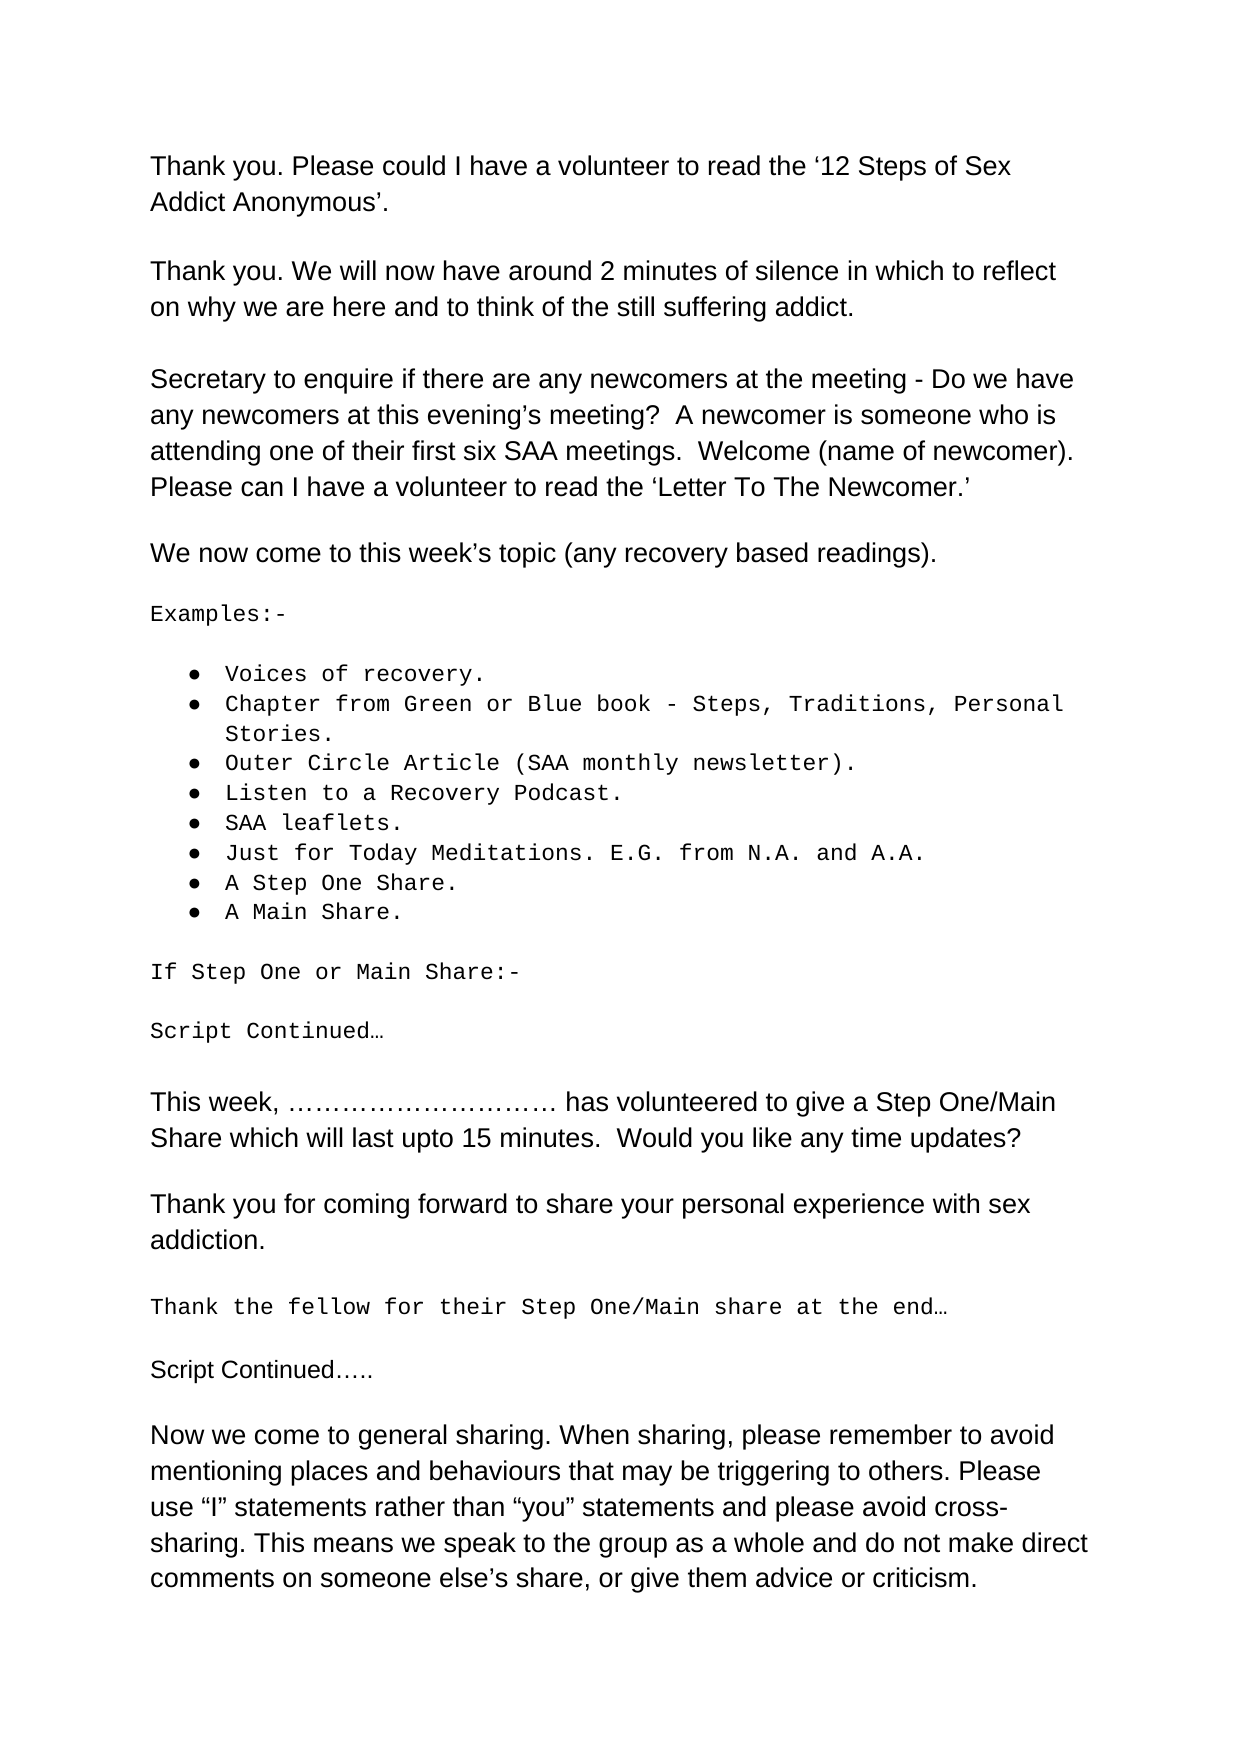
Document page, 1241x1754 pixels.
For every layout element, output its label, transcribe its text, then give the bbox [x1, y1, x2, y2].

list A Step One Share. [187, 871, 1090, 897]
list Just for Today Meditations. E.G. from N.A. and A.A. [187, 841, 1090, 867]
list Outer Circle Article (SAA monthly newsletter). [187, 752, 1090, 778]
text Thank you. Please could I have a volunteer to read the ‘12 Steps of Sex Addict Anonymous’. [150, 150, 1090, 217]
text Script Continued… [150, 1020, 1090, 1046]
text Examples:- [150, 603, 1090, 629]
list Chapter from Green or Blue book - Steps, Traditions, Personal Stories. [187, 692, 1090, 748]
list Voices of recovery. [187, 662, 1090, 688]
text Secretary to enquire if there are any newcomers at the meeting - Do we have any newcomers at this evening’s meeting? A newcomer is someone who is attending one of their first six SAA meetings. Welcome (name of newcomer). Please can I have a volunteer to read the ‘Letter To The Newcomer.’ [150, 363, 1090, 502]
list Listen to a Recovery Podcast. [187, 782, 1090, 807]
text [150, 1419, 1090, 1594]
text We now come to this week’s topic (any recovery based readings). [150, 537, 1090, 568]
list SAA leaflets. [187, 811, 1090, 837]
text This week, ………………………… has volunteered to give a Step One/Main Share which will last upto 15 minutes. Would you like any time updates? [150, 1086, 1090, 1153]
text If Step One or Main Share:- [150, 960, 1090, 986]
text Thank the fellow for their Step One/Main share at the end… [150, 1296, 1090, 1321]
text Thank you. We will now have around 2 minutes of silence in which to reflect on why we are here and to think of the still suffering addict. [150, 255, 1090, 322]
list A Main Share. [187, 901, 1090, 927]
text Script Continued….. [150, 1356, 1090, 1384]
text Thank you for coming forward to share your personal experience with sex addiction. [150, 1188, 1090, 1255]
